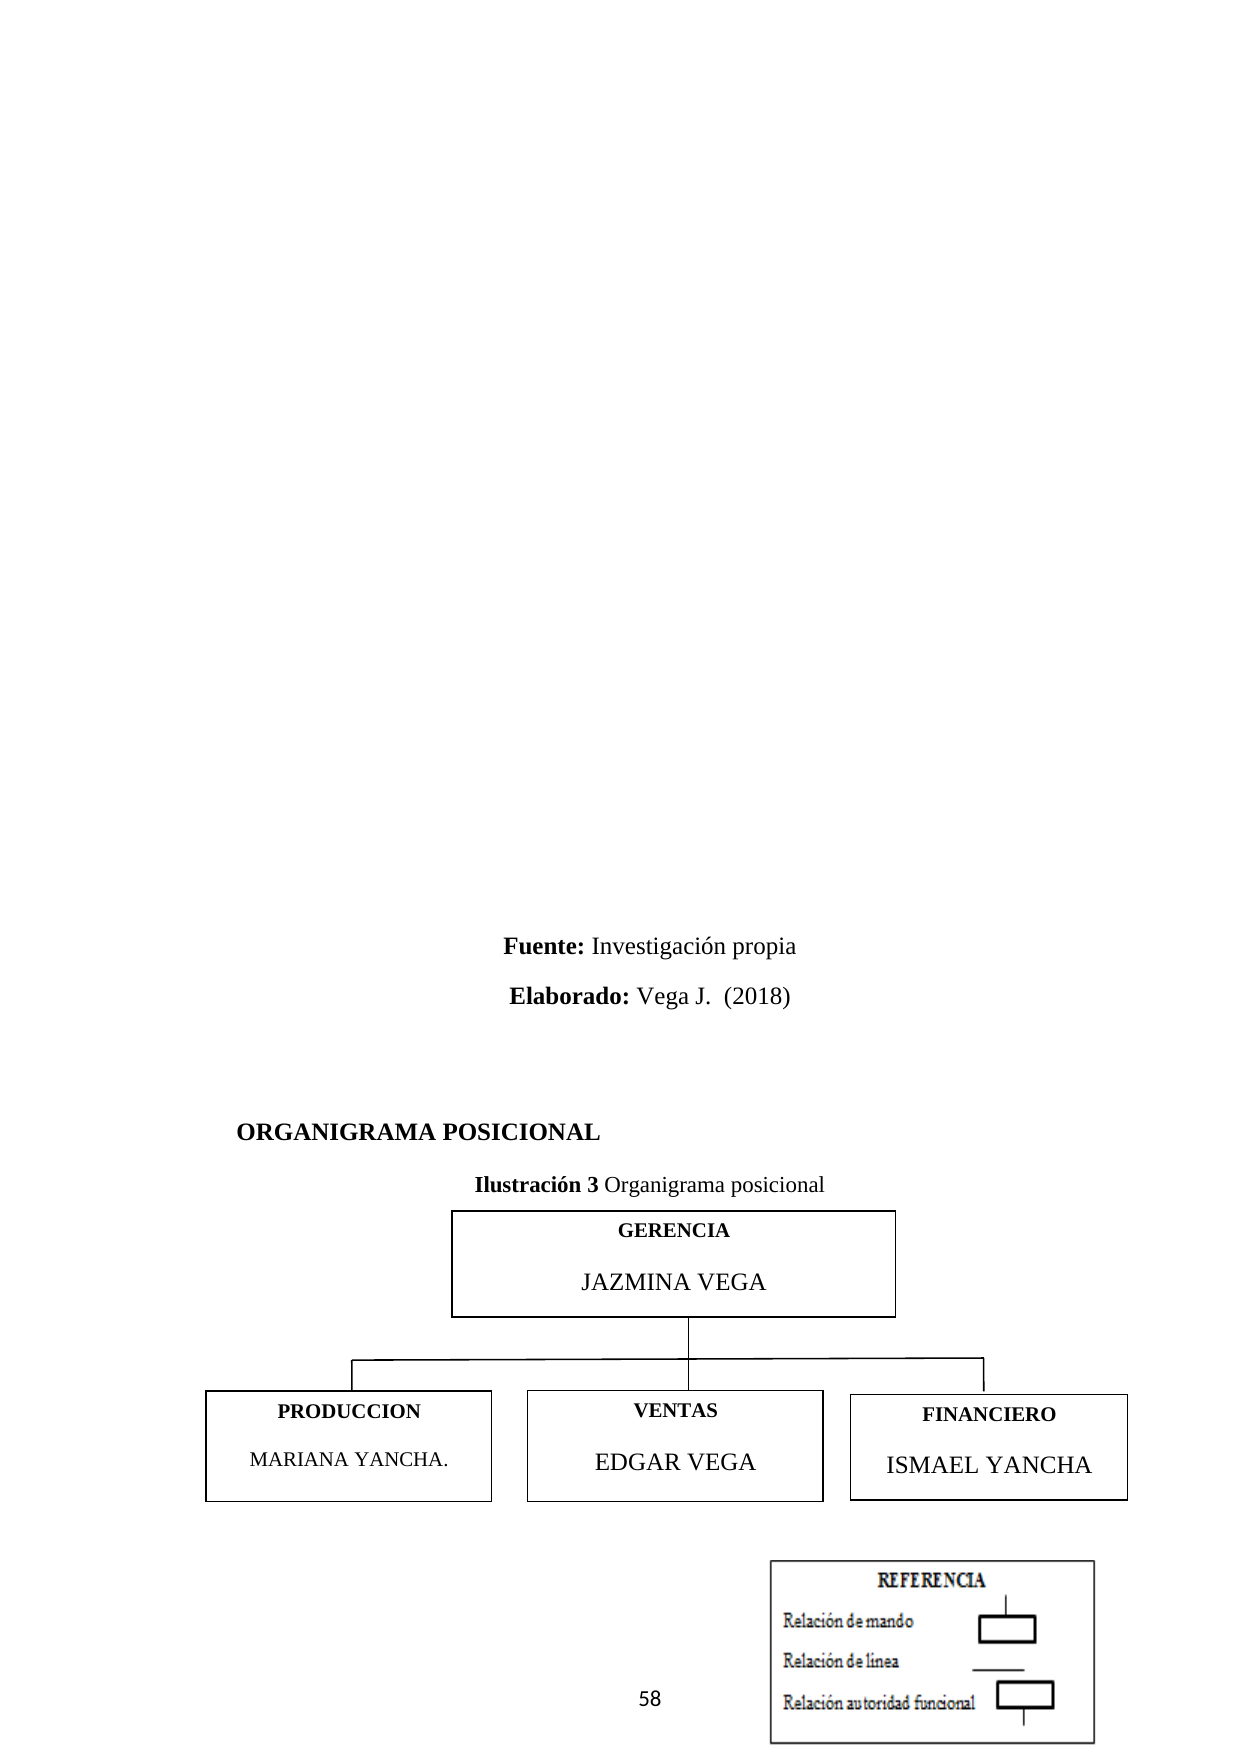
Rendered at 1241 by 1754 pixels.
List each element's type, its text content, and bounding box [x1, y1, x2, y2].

text Elaborado: Vega J. (2018) [236, 981, 1063, 1009]
text Fuente: Investigación propia [236, 931, 1063, 960]
picture [765, 1560, 1100, 1752]
text ORGANIGRAMA POSICIONAL [236, 1117, 1063, 1146]
